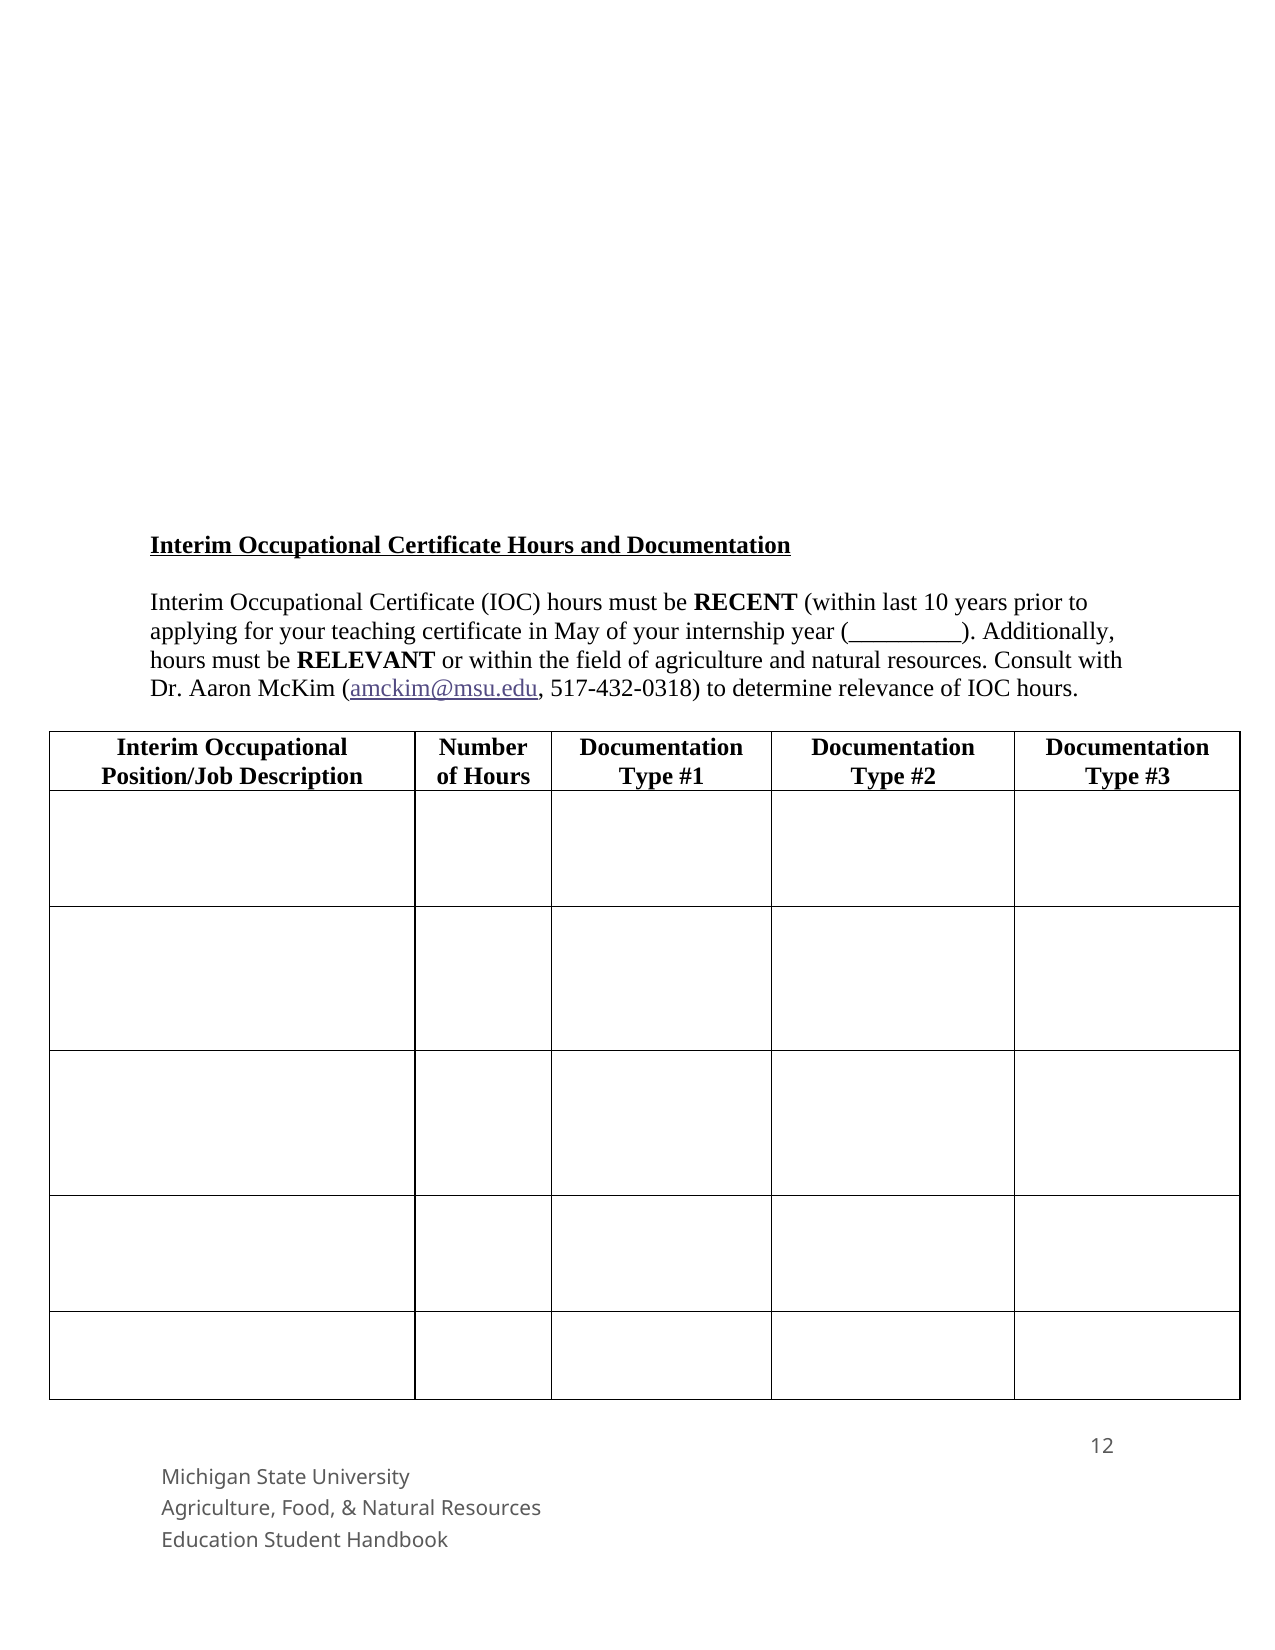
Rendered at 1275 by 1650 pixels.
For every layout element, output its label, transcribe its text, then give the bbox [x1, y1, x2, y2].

table_cell [416, 1312, 551, 1398]
table_cell [552, 1196, 771, 1311]
table_cell [50, 791, 414, 906]
table_cell [1015, 907, 1239, 1050]
table_header Interim Occupational Position/Job Description [50, 732, 414, 789]
table_cell [772, 1051, 1014, 1195]
table_header Documentation Type #1 [552, 732, 771, 789]
table_cell [50, 1196, 414, 1311]
table_cell [50, 907, 414, 1050]
table_cell [772, 1312, 1014, 1398]
table_cell [416, 1051, 551, 1195]
text Interim Occupational Certificate Hours and Documentation [150, 530, 1125, 558]
table_cell [416, 791, 551, 906]
text Interim Occupational Certificate (IOC) hours must be RECENT (within last 10 years prior to applying for your teaching certificate in May of your internship year (_________). Additionally, hours must be RELEVANT or within the field of agriculture and natural resources. Consult with Dr. Aaron McKim (amckim@msu.edu, 517-432-0318) to determine relevance of IOC hours. [150, 587, 1125, 702]
table_header Number of Hours [416, 732, 551, 789]
table_cell [1015, 1196, 1239, 1311]
table_cell [1015, 1051, 1239, 1195]
table_cell [552, 1051, 771, 1195]
table_header Documentation Type #3 [1015, 732, 1239, 789]
table_cell [50, 1312, 414, 1398]
table_cell [772, 907, 1014, 1050]
table_cell [552, 791, 771, 906]
table_cell [416, 907, 551, 1050]
table_cell [1015, 791, 1239, 906]
table_cell [552, 1312, 771, 1398]
table_cell [552, 907, 771, 1050]
table_header Documentation Type #2 [772, 732, 1014, 789]
table_cell [772, 1196, 1014, 1311]
table_cell [772, 791, 1014, 906]
table_cell [1015, 1312, 1239, 1398]
table_cell [416, 1196, 551, 1311]
table_cell [50, 1051, 414, 1195]
